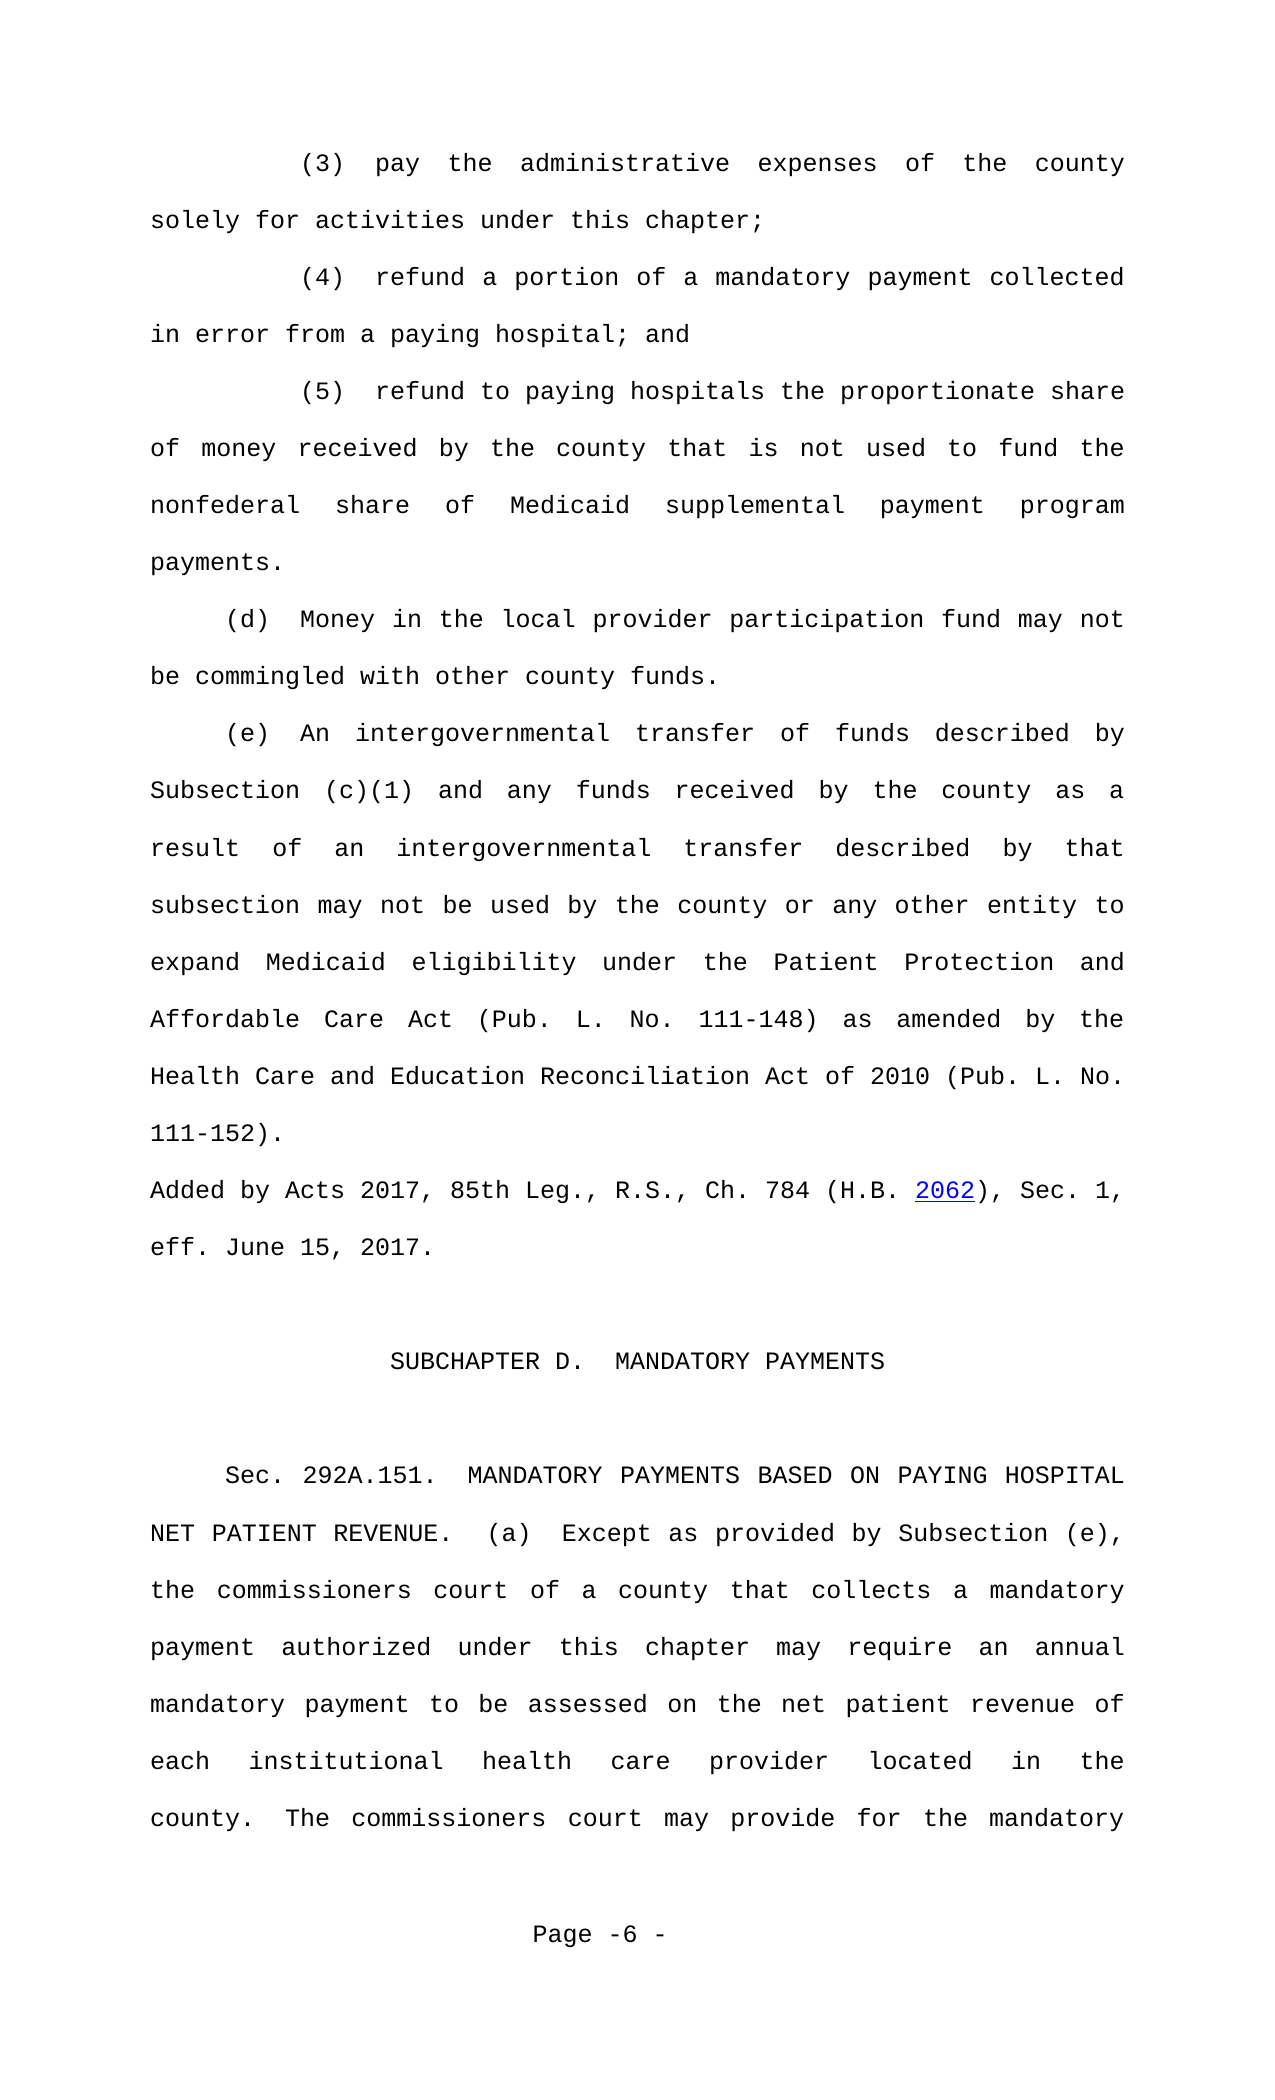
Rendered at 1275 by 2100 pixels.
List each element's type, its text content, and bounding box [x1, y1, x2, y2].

text (4) refund a portion of a mandatory payment collected in error from a paying hospital; and [150, 264, 1125, 350]
text (e) An intergovernmental transfer of funds described by Subsection (c)(1) and any funds received by the county as a result of an intergovernmental transfer described by that subsection may not be used by the county or any other entity to expand Medicaid eligibility under the Patient Protection and Affordable Care Act (Pub. L. No. 111-148) as amended by the Health Care and Education Reconciliation Act of 2010 (Pub. L. No. 111-152). [150, 721, 1125, 1149]
text Added by Acts 2017, 85th Leg., R.S., Ch. 784 (H.B. 2062), Sec. 1, eff. June 15, 2017. [150, 1177, 1125, 1263]
text (5) refund to paying hospitals the proportionate share of money received by the county that is not used to fund the nonfederal share of Medicaid supplemental payment program payments. [150, 378, 1125, 578]
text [150, 1463, 1125, 1834]
text (3) pay the administrative expenses of the county solely for activities under this chapter; [150, 150, 1125, 236]
text SUBCHAPTER D. MANDATORY PAYMENTS [150, 1349, 1125, 1377]
text (d) Money in the local provider participation fund may not be commingled with other county funds. [150, 607, 1125, 692]
